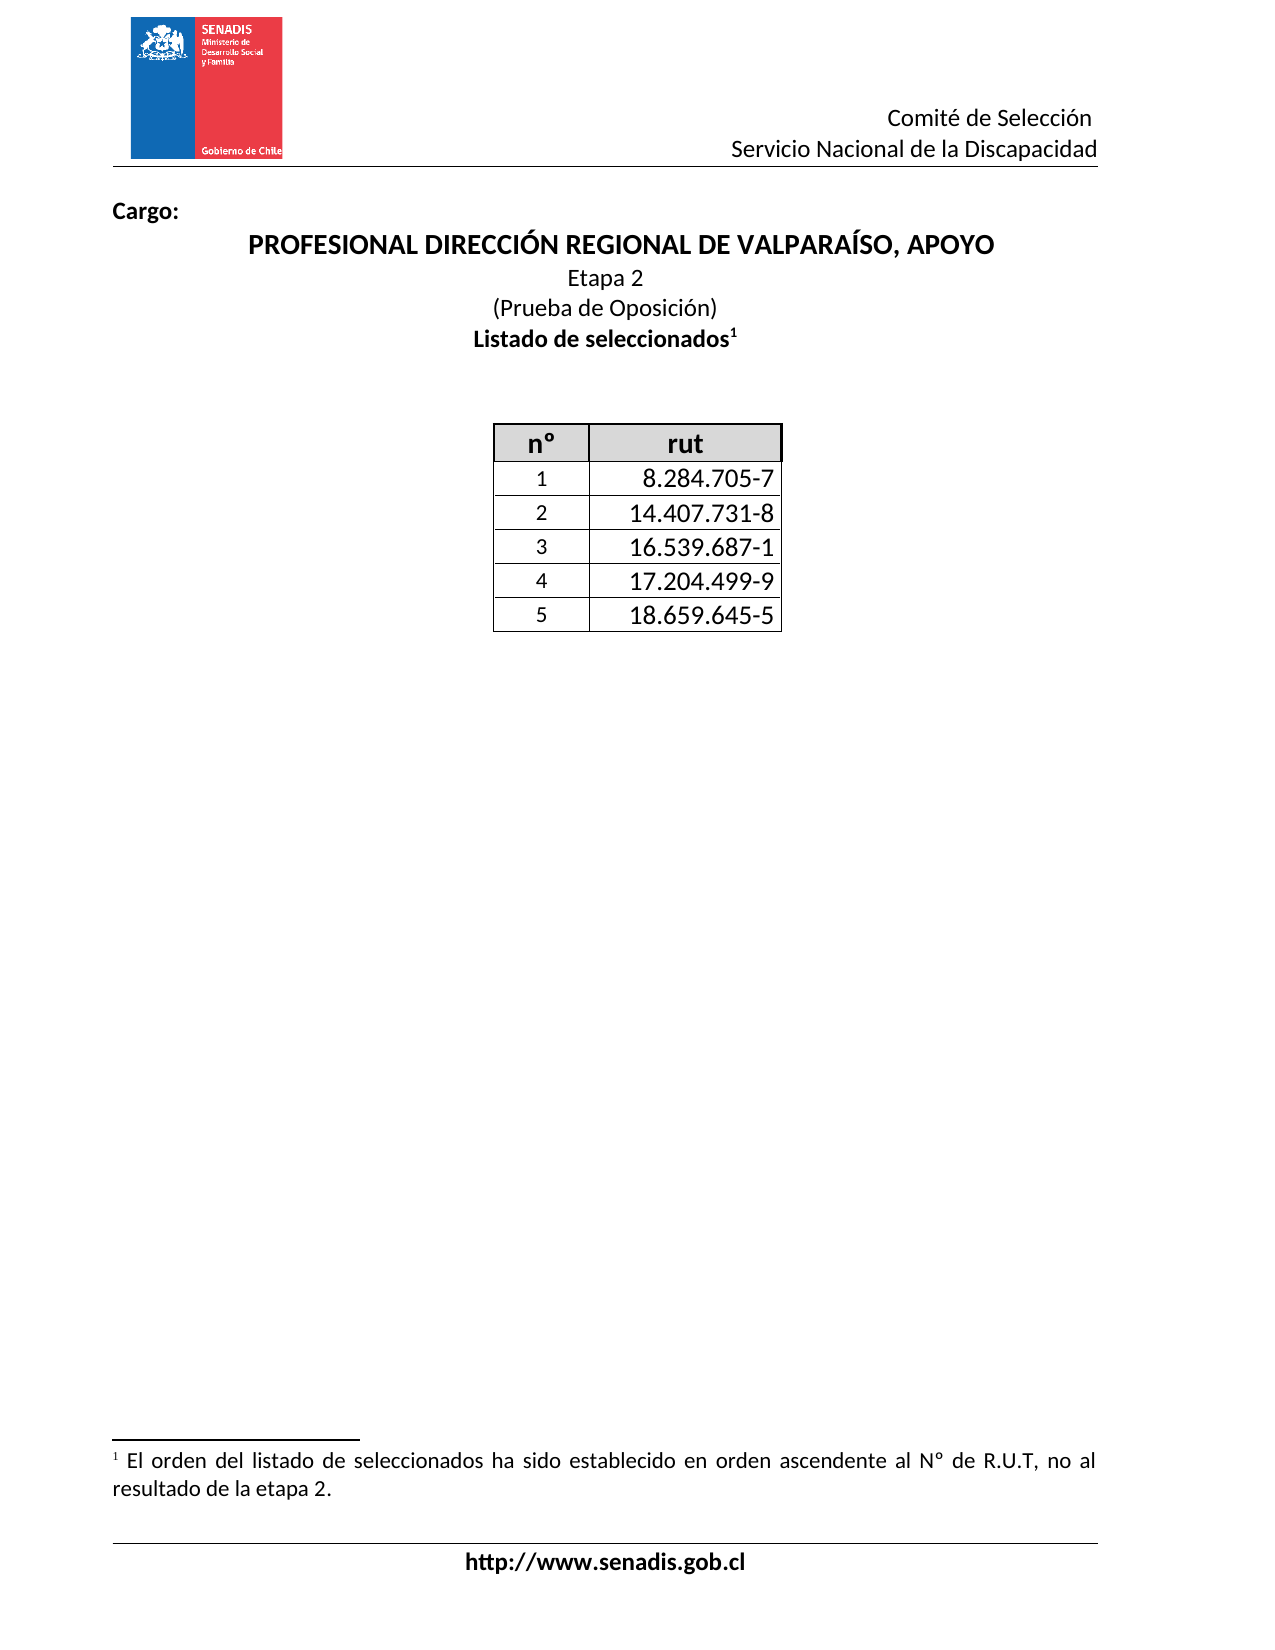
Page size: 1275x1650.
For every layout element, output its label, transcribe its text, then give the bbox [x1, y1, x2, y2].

text Cargo: [112, 196, 1098, 226]
table_header nº [495, 425, 588, 461]
table_cell 2 [494, 495, 589, 529]
table_cell 5 [494, 597, 589, 631]
table_cell 18.659.645-5 [590, 597, 781, 631]
table_cell 17.204.499-9 [590, 563, 781, 597]
text (Prueba de Oposición) [112, 292, 1098, 323]
text Etapa 2 [112, 262, 1098, 292]
table_cell 4 [494, 563, 589, 597]
table_cell 16.539.687-1 [590, 529, 781, 563]
text PROFESIONAL DIRECCIÓN REGIONAL DE VALPARAÍSO, APOYO [112, 226, 1098, 262]
picture [130, 17, 283, 157]
table_cell 3 [494, 529, 589, 563]
table_cell 14.407.731-8 [590, 495, 781, 529]
table_cell 8.284.705-7 [590, 462, 781, 495]
table_cell 1 [494, 462, 589, 495]
table_header rut [590, 425, 780, 461]
text Listado de seleccionados [112, 323, 1098, 353]
